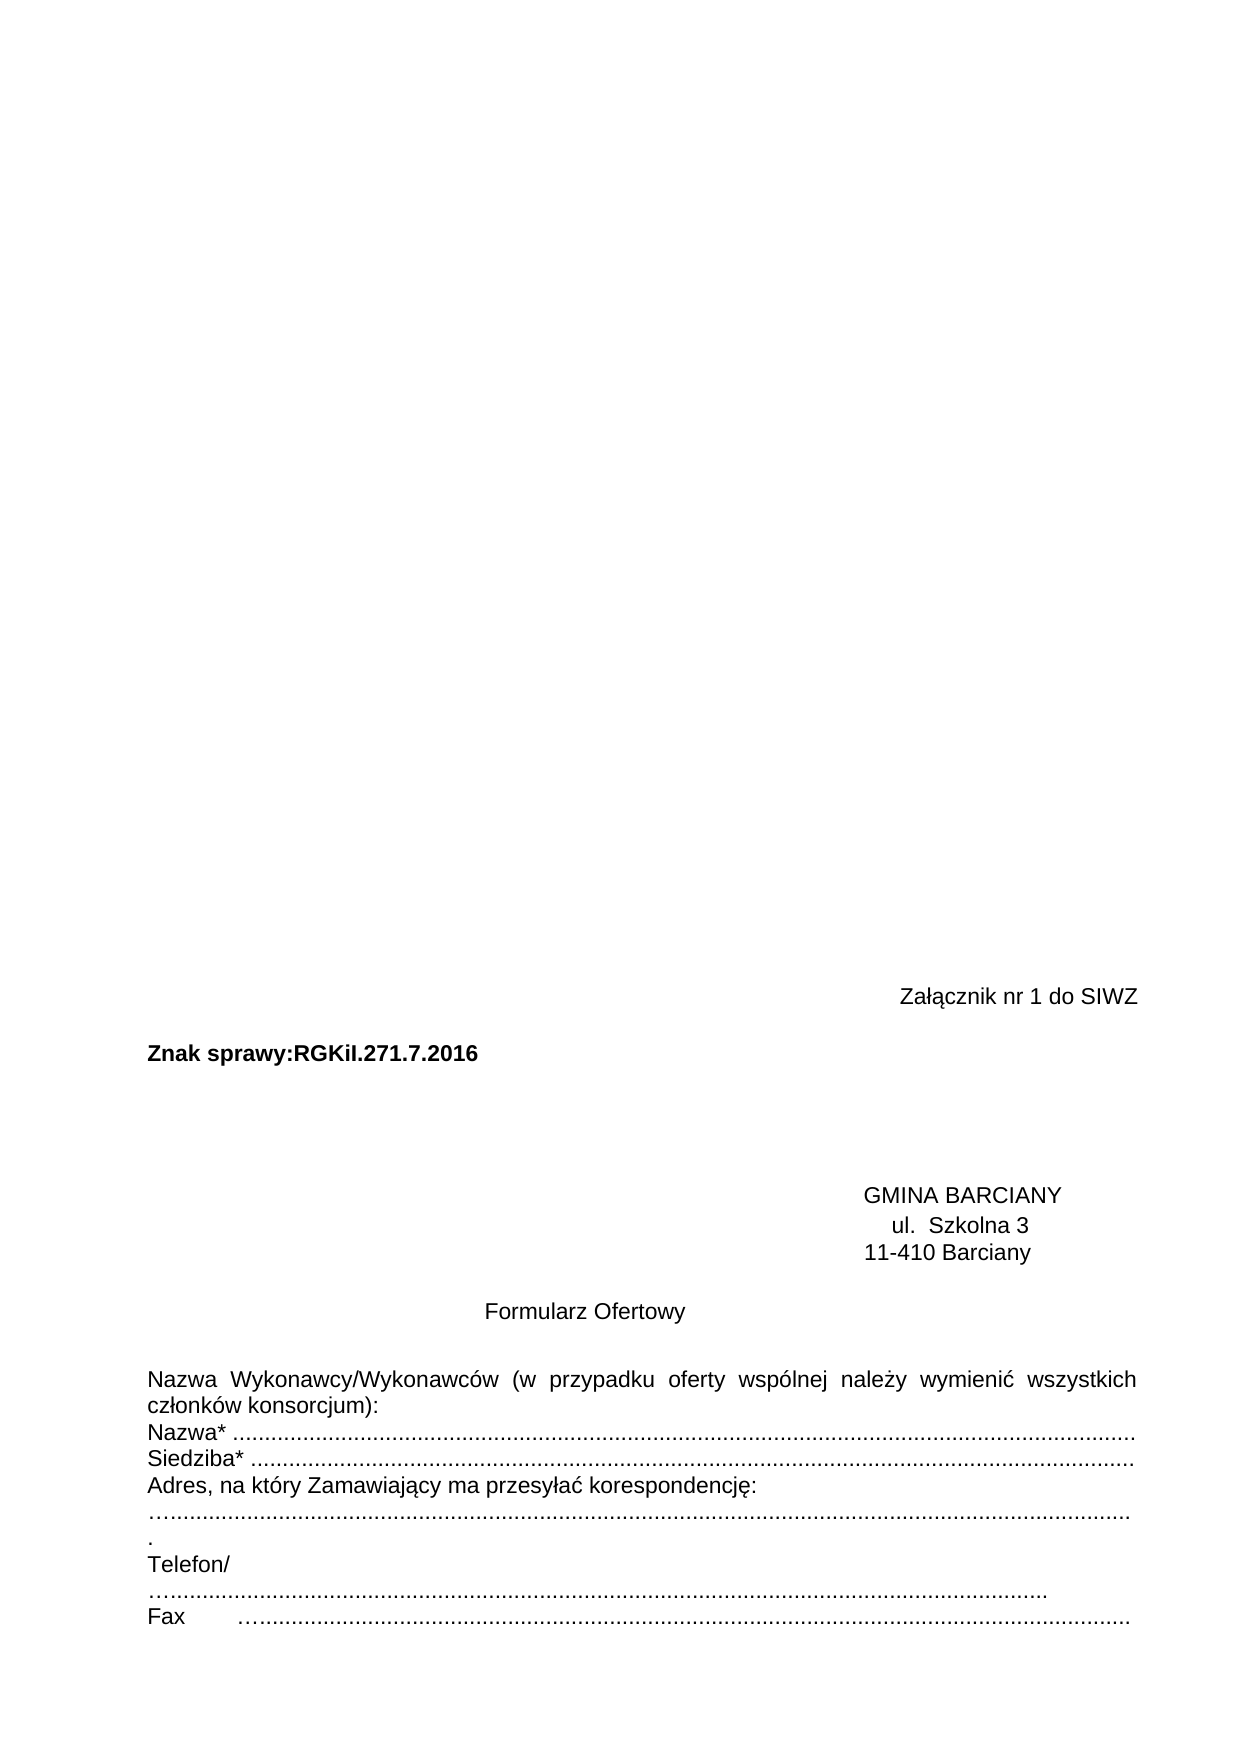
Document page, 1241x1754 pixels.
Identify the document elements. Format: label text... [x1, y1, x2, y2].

subtitle ul. Szkolna 3 [147, 1212, 1138, 1239]
text Siedziba* ........................................................................................................................................... [147, 1445, 1138, 1472]
text Nazwa* .............................................................................................................................................. [147, 1419, 1138, 1445]
subtitle Znak sprawy:RGKiI.271.7.2016 [147, 1039, 1138, 1066]
text Telefon/ ….......................................................................................................................................... [147, 1551, 1138, 1603]
text Adres, na który Zamawiający ma przesyłać korespondencję: [147, 1472, 1138, 1498]
text …........................................................................................................................................................ [147, 1498, 1138, 1551]
text 11-410 Barciany [147, 1239, 1138, 1265]
subtitle GMINA BARCIANY [147, 1182, 1138, 1208]
text Fax …......................................................................................................................................... [147, 1603, 1138, 1630]
subtitle Formularz Ofertowy [147, 1298, 1138, 1324]
text Nazwa Wykonawcy/Wykonawców (w przypadku oferty wspólnej należy wymienić wszystkich członków konsorcjum): [147, 1366, 1138, 1419]
text Załącznik nr 1 do SIWZ [147, 983, 1138, 1009]
